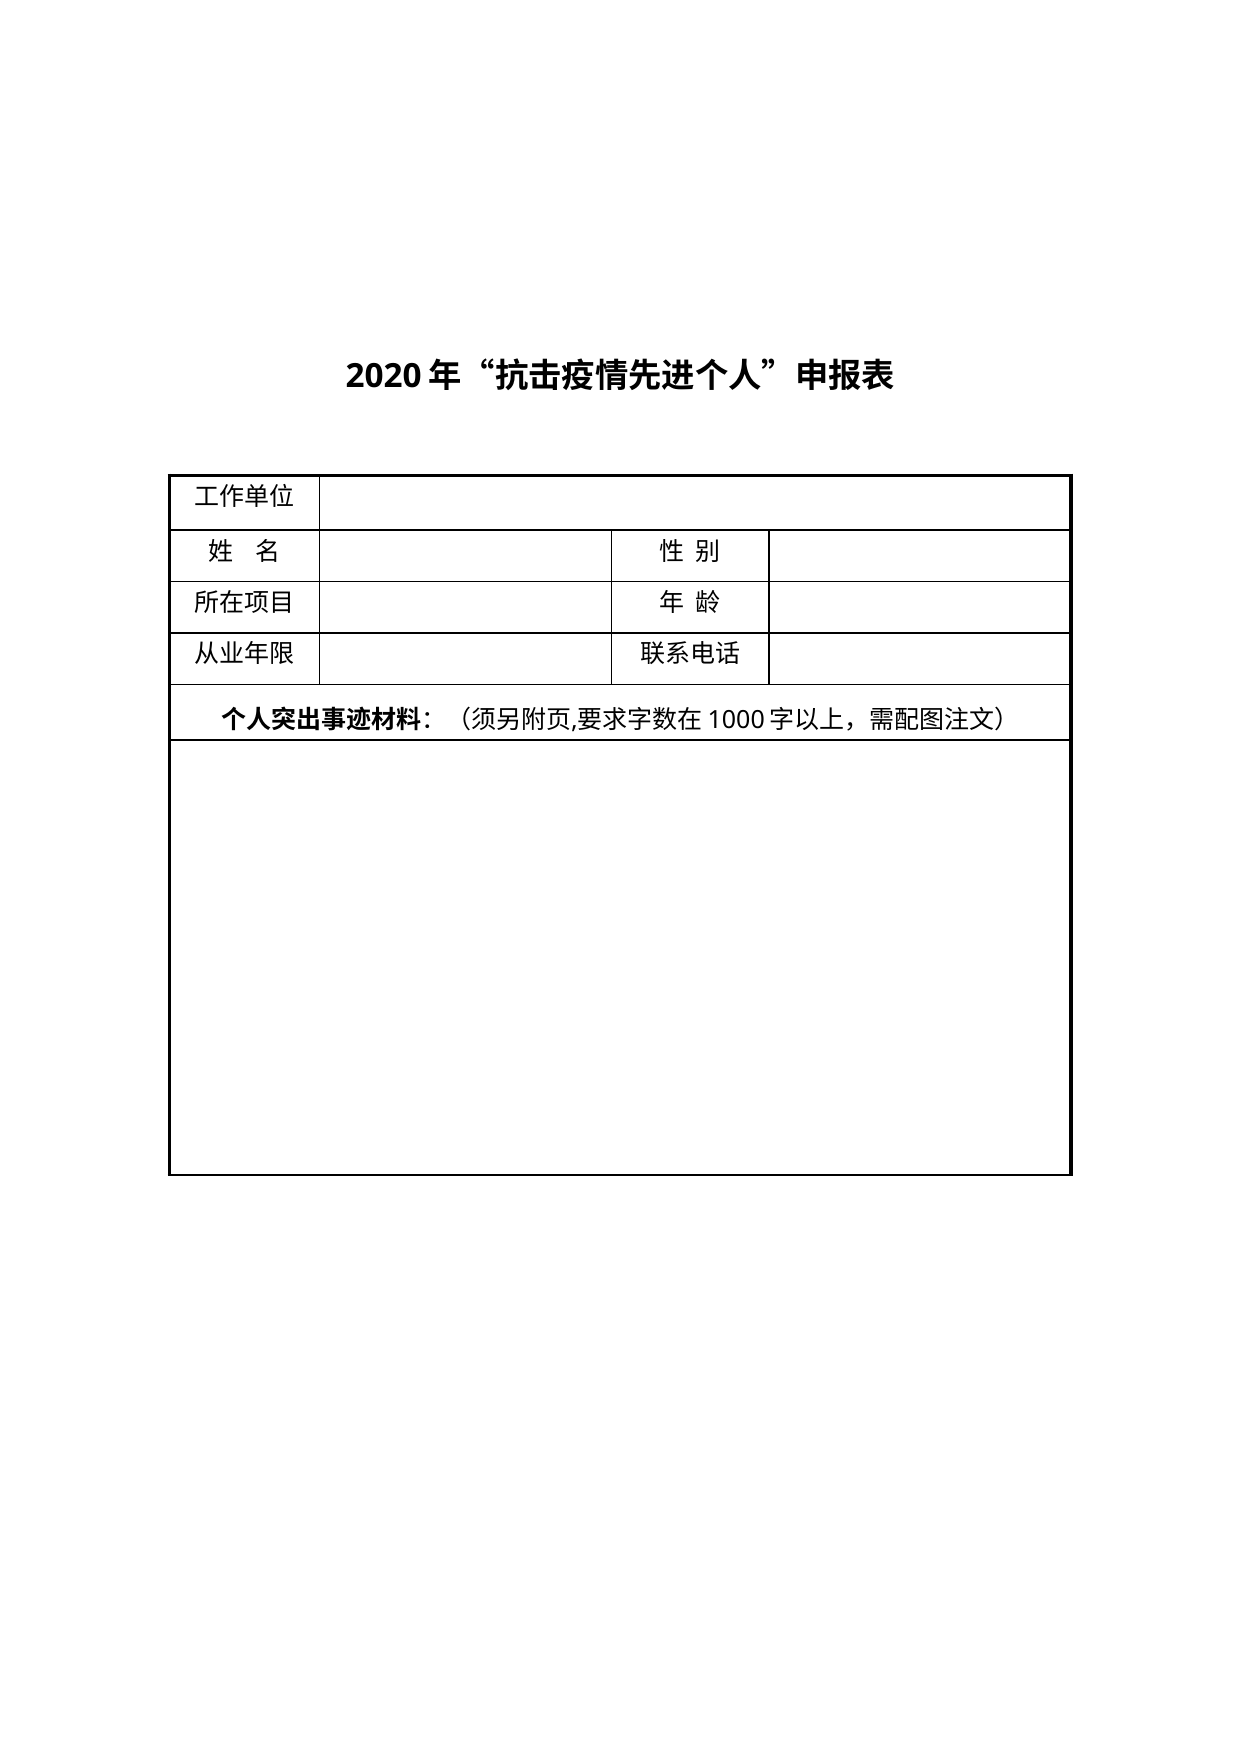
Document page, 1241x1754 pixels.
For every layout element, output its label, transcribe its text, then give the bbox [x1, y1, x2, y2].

table_cell 联系电话 [612, 634, 768, 684]
table_cell 所在项目 [171, 582, 319, 632]
text 2020年“抗击疫情先进个人”申报表 [187, 349, 1053, 398]
table_header [320, 477, 1069, 529]
table_cell [770, 634, 1069, 684]
table_cell 个人突出事迹材料：（须另附页,要求字数在1000字以上，需配图注文） [171, 685, 1069, 739]
table_cell [320, 582, 611, 632]
table_cell 性 别 [612, 531, 768, 581]
table_cell 从业年限 [171, 634, 319, 684]
table_header 工作单位 [171, 477, 319, 529]
table_cell [770, 582, 1069, 632]
table_cell 姓 名 [171, 531, 319, 581]
table_cell [320, 531, 611, 581]
table_cell [770, 531, 1069, 581]
table_cell [320, 634, 611, 684]
table_cell [171, 741, 1069, 1174]
table_cell 年 龄 [612, 582, 768, 632]
